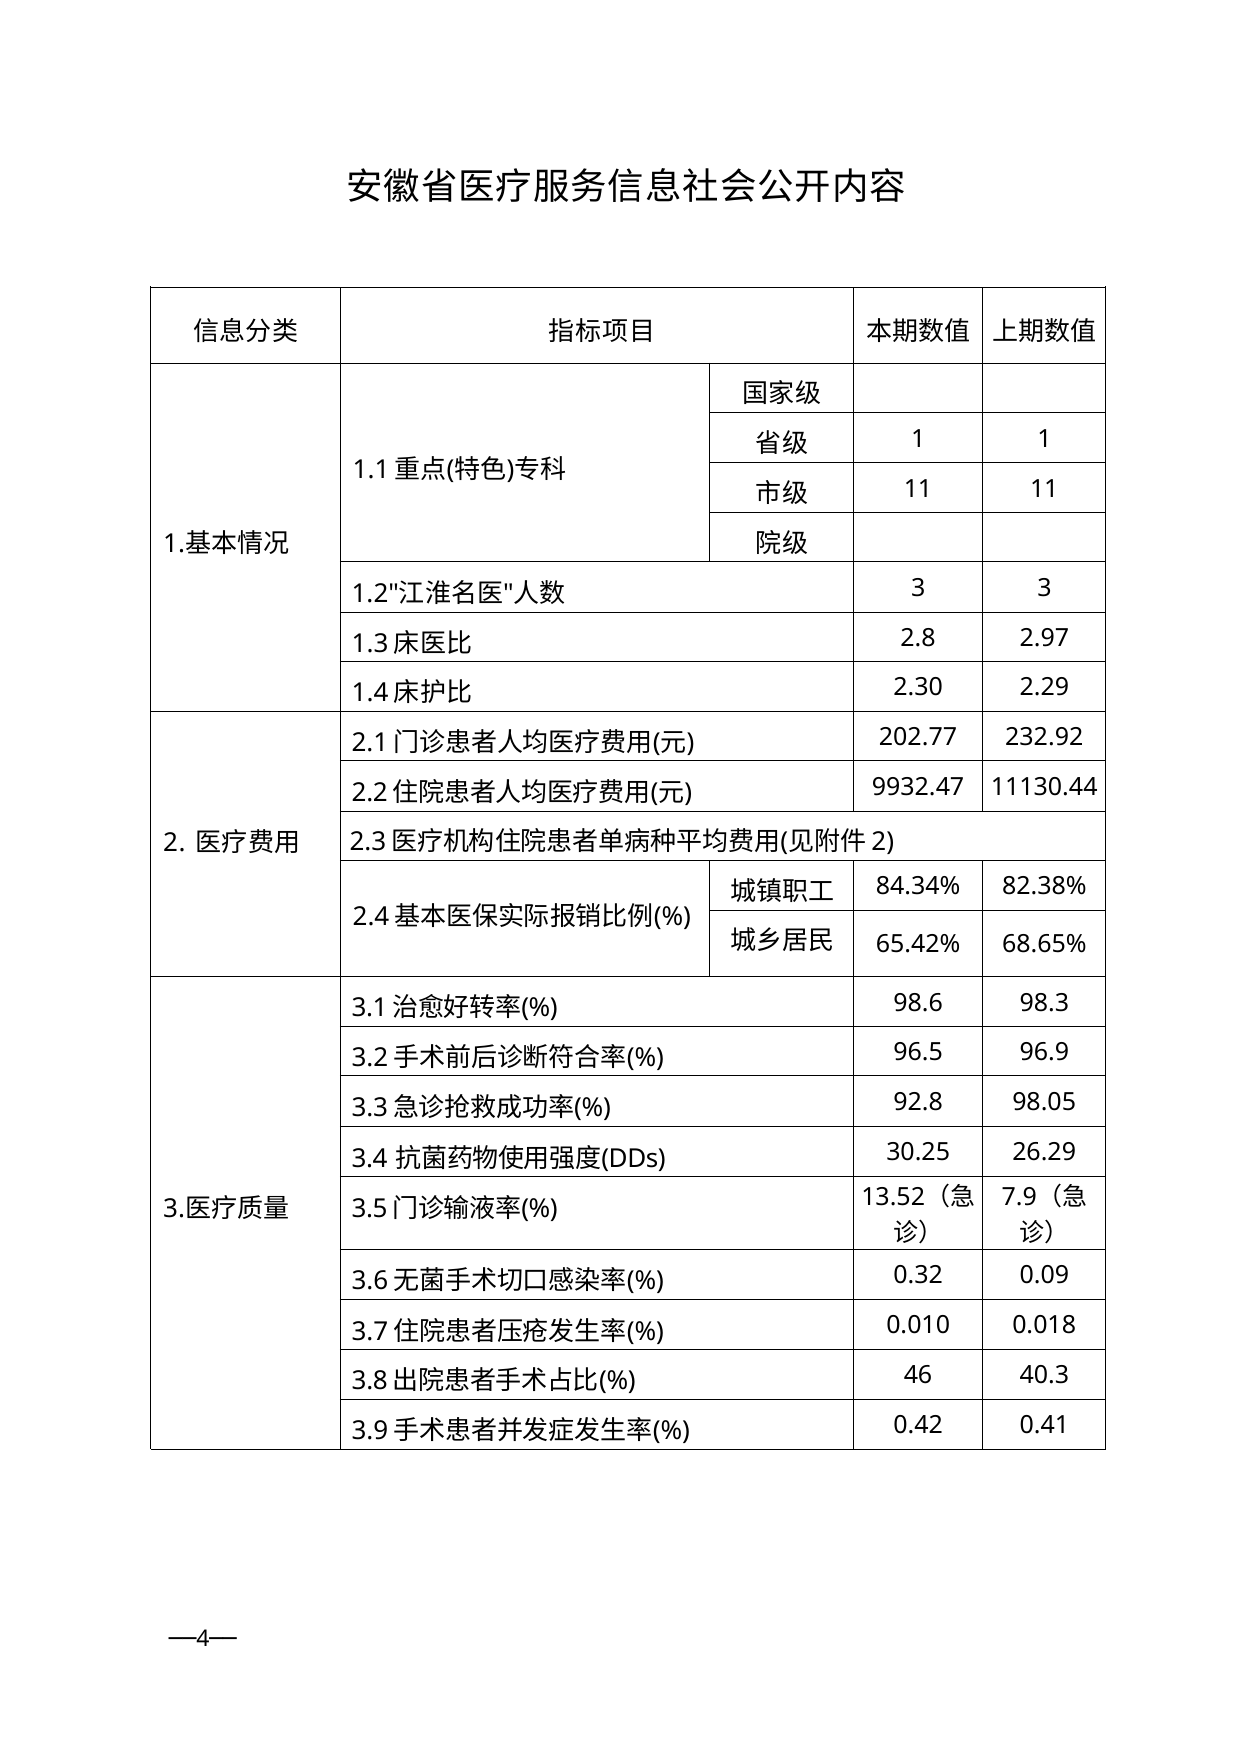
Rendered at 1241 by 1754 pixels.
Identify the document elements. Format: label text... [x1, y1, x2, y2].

table_cell 98.05 [983, 1076, 1105, 1126]
table_cell 2.30 [854, 662, 982, 711]
table_cell 96.5 [854, 1027, 982, 1075]
table_header 信息分类 [151, 288, 340, 362]
table_cell 232.92 [983, 712, 1105, 760]
table_cell 98.3 [983, 977, 1105, 1026]
table_cell 0.41 [983, 1400, 1105, 1448]
table_cell 城乡居民 [710, 911, 853, 976]
table_header 上期数值 [983, 288, 1105, 362]
table_cell 1.2"江淮名医"人数 [341, 562, 853, 612]
table_cell 13.52（急诊） [854, 1177, 982, 1249]
table_cell 院级 [710, 513, 853, 561]
table_cell 3.1治愈好转率(%) [341, 977, 853, 1026]
table_cell 2.29 [983, 662, 1105, 711]
table_cell 0.42 [854, 1400, 982, 1448]
table_cell 1.3床医比 [341, 613, 853, 661]
table_cell 82.38% [983, 861, 1105, 909]
table_cell 2.97 [983, 613, 1105, 661]
table_cell 202.77 [854, 712, 982, 760]
table_cell 68.65% [983, 911, 1105, 976]
table_cell 3.9手术患者并发症发生率(%) [341, 1400, 853, 1448]
table_cell 3.5门诊输液率(%) [341, 1177, 853, 1249]
table_cell 11 [983, 463, 1105, 512]
table_cell 3.3急诊抢救成功率(%) [341, 1076, 853, 1126]
table_cell 0.32 [854, 1250, 982, 1299]
table_cell 3 [854, 562, 982, 612]
table_cell 省级 [710, 413, 853, 462]
table_cell 3.7住院患者压疮发生率(%) [341, 1300, 853, 1349]
table_cell 2.8 [854, 613, 982, 661]
table_cell 3 [983, 562, 1105, 612]
table_cell 65.42% [854, 911, 982, 976]
table_cell 11130.44 [983, 761, 1105, 811]
table_cell 9932.47 [854, 761, 982, 811]
table_cell 3.2手术前后诊断符合率(%) [341, 1027, 853, 1075]
table_cell 1 [983, 413, 1105, 462]
table_cell 市级 [710, 463, 853, 512]
table_cell 2.2住院患者人均医疗费用(元) [341, 761, 853, 811]
table_cell 国家级 [710, 364, 853, 412]
table_header 指标项目 [341, 288, 853, 362]
table_cell 30.25 [854, 1127, 982, 1176]
table_cell 40.3 [983, 1350, 1105, 1399]
table_cell 96.9 [983, 1027, 1105, 1075]
table_cell 7.9（急诊） [983, 1177, 1105, 1249]
table_cell 城镇职工 [710, 861, 853, 909]
table_cell 92.8 [854, 1076, 982, 1126]
table_cell [983, 513, 1105, 561]
table_cell 3.4 抗菌药物使用强度(DDs) [341, 1127, 853, 1176]
table_cell 0.09 [983, 1250, 1105, 1299]
table_cell 1 [854, 413, 982, 462]
table_cell [854, 513, 982, 561]
table_cell 2.3医疗机构住院患者单病种平均费用(见附件2) [341, 812, 1105, 860]
text 安徽省医疗服务信息社会公开内容 [151, 161, 1107, 209]
table_cell 84.34% [854, 861, 982, 909]
table_cell [854, 364, 982, 412]
table_cell 46 [854, 1350, 982, 1399]
table_header 本期数值 [854, 288, 982, 362]
table_cell [983, 364, 1105, 412]
table_cell 11 [854, 463, 982, 512]
table_cell 2.4基本医保实际报销比例(%) [341, 861, 709, 976]
table_cell 3.6无菌手术切口感染率(%) [341, 1250, 853, 1299]
table_cell 1.4床护比 [341, 662, 853, 711]
table_cell 26.29 [983, 1127, 1105, 1176]
table_cell 1.基本情况 [151, 364, 340, 711]
table_cell 医疗费用 [151, 712, 340, 976]
table_cell 2.1门诊患者人均医疗费用(元) [341, 712, 853, 760]
table_cell 0.010 [854, 1300, 982, 1349]
table_cell 0.018 [983, 1300, 1105, 1349]
table_cell 1.1重点(特色)专科 [341, 364, 709, 561]
table_cell 3.医疗质量 [151, 977, 340, 1448]
table_cell 98.6 [854, 977, 982, 1026]
table_cell 3.8出院患者手术占比(%) [341, 1350, 853, 1399]
